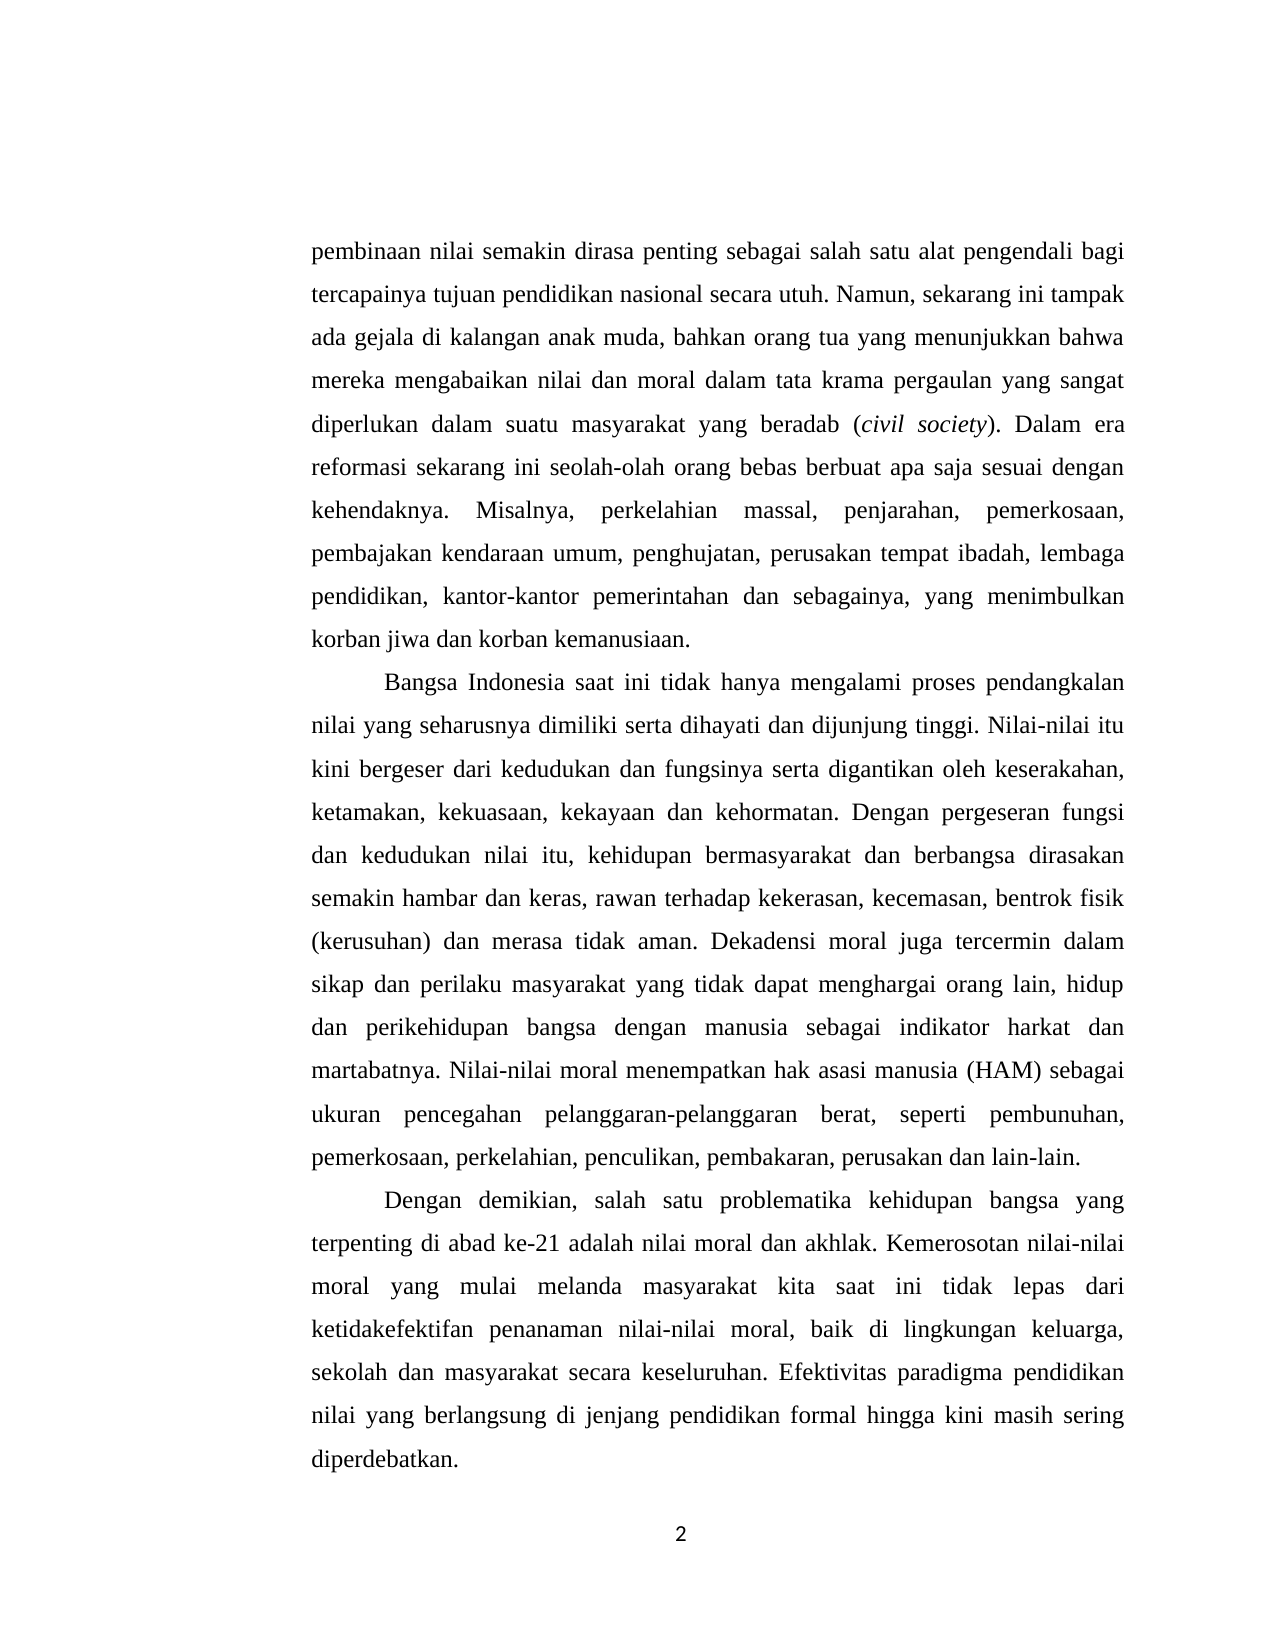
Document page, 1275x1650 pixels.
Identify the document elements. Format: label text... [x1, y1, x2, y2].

list Bangsa Indonesia saat ini tidak hanya mengalami proses pendangkalan nilai yang seharusnya dimiliki serta dihayati dan dijunjung tinggi. Nilai-nilai itu kini bergeser dari kedudukan dan fungsinya serta digantikan oleh keserakahan, ketamakan, kekuasaan, kekayaan dan kehormatan. Dengan pergeseran fungsi dan kedudukan nilai itu, kehidupan bermasyarakat dan berbangsa dirasakan semakin hambar dan keras, rawan terhadap kekerasan, kecemasan, bentrok fisik (kerusuhan) dan merasa tidak aman. Dekadensi moral juga tercermin dalam sikap dan perilaku masyarakat yang tidak dapat menghargai orang lain, hidup dan perikehidupan bangsa dengan manusia sebagai indikator harkat dan martabatnya. Nilai-nilai moral menempatkan hak asasi manusia (HAM) sebagai ukuran pencegahan pelanggaran-pelanggaran berat, seperti pembunuhan, pemerkosaan, perkelahian, penculikan, pembakaran, perusakan dan lain-lain. [311, 667, 1125, 1171]
list Dengan demikian, salah satu problematika kehidupan bangsa yang terpenting di abad ke-21 adalah nilai moral dan akhlak. Kemerosotan nilai-nilai moral yang mulai melanda masyarakat kita saat ini tidak lepas dari ketidakefektifan penanaman nilai-nilai moral, baik di lingkungan keluarga, sekolah dan masyarakat secara keseluruhan. Efektivitas paradigma pendidikan nilai yang berlangsung di jenjang pendidikan formal hingga kini masih sering diperdebatkan. [311, 1185, 1125, 1472]
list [311, 236, 1125, 653]
